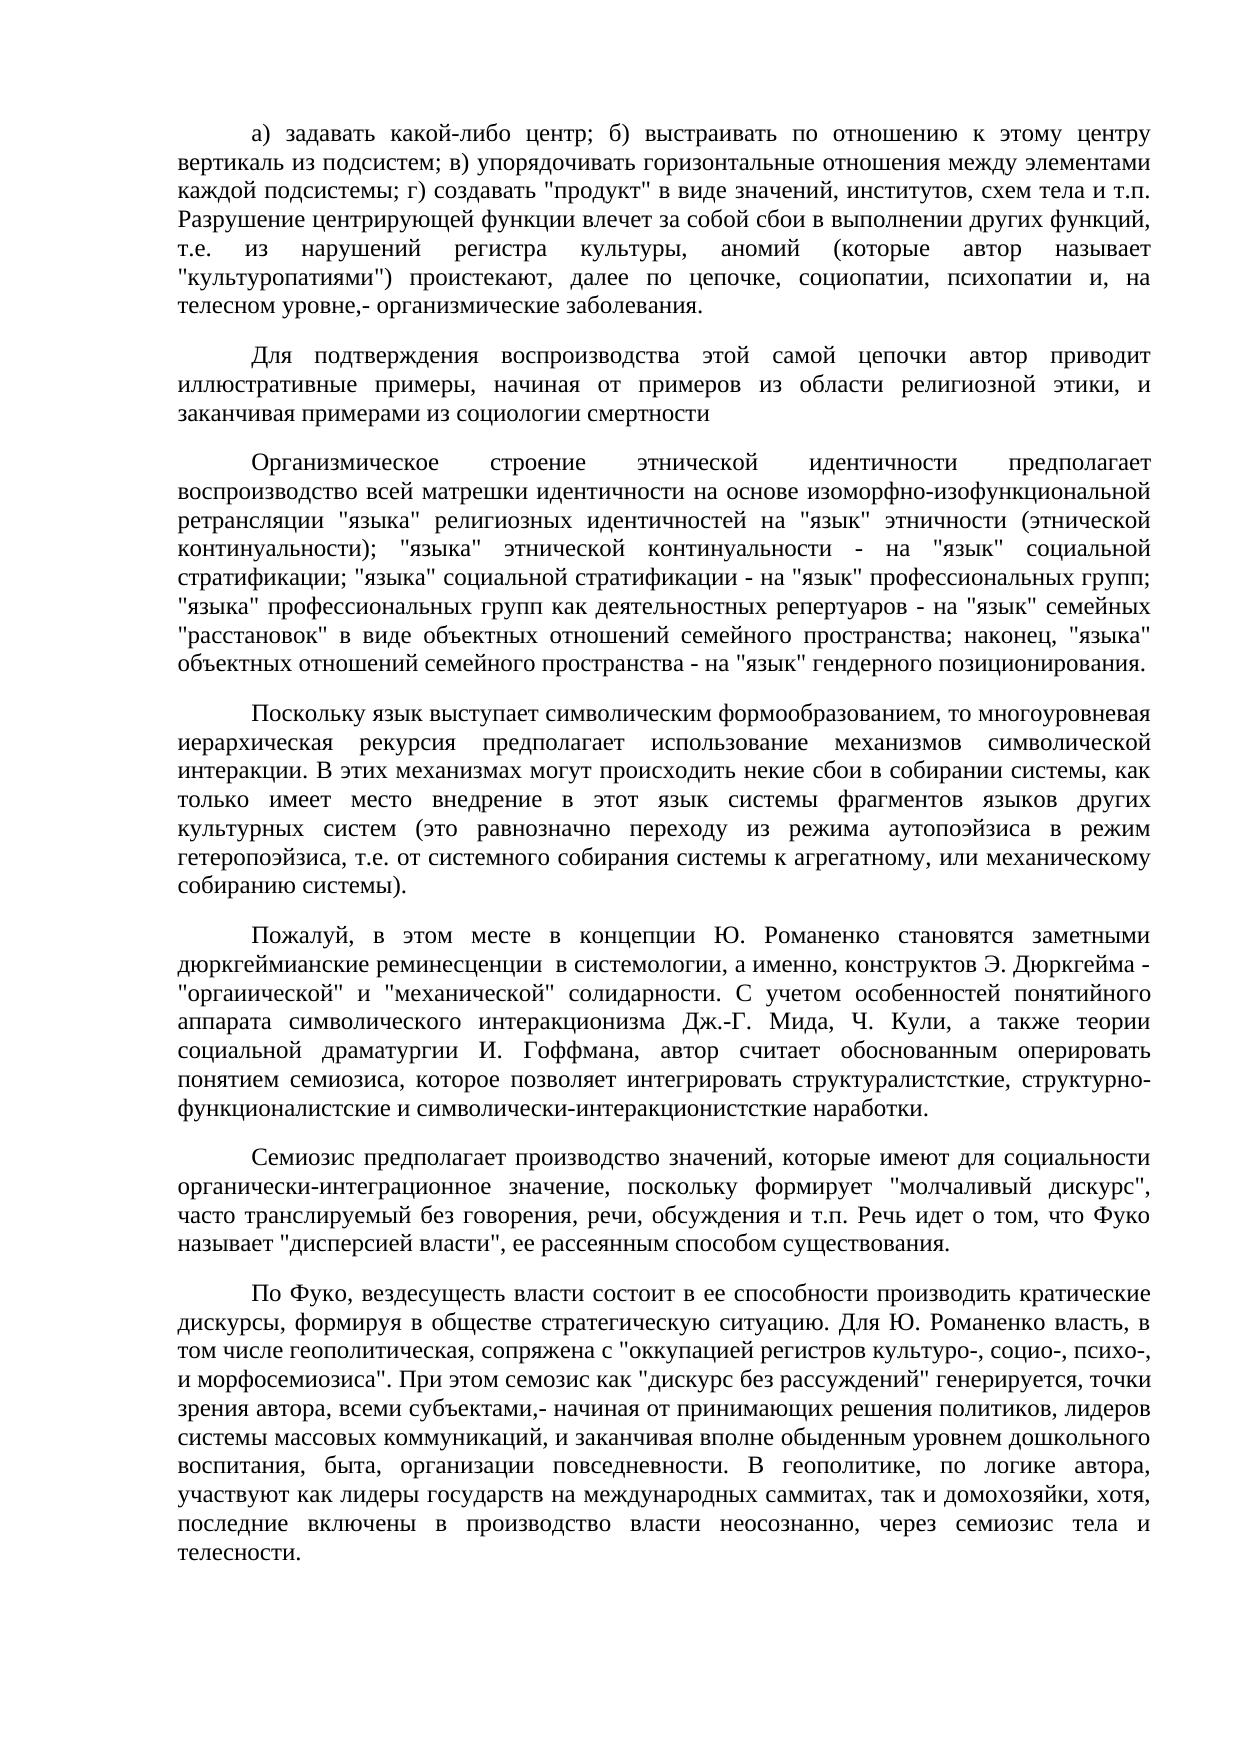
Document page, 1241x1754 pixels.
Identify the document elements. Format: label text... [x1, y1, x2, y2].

text а) задавать какой-либо центр; б) выстраивать по отношению к этому центру вертикаль из подсистем; в) упорядочивать горизонтальные отношения между элементами каждой подсистемы; г) создавать "продукт" в виде значений, институтов, схем тела и т.п. Разрушение центрирующей функции влечет за собой сбои в выполнении других функций, т.е. из нарушений регистра культуры, аномий (которые автор называет "культуропатиями") проистекают, далее по цепочке, социопатии, психопатии и, на телесном уровне,- организмические заболевания. [177, 118, 1152, 319]
text По Фуко, вездесущесть власти состоит в ее способности производить кратические дискурсы, формируя в обществе стратегическую ситуацию. Для Ю. Романенко власть, в том числе геополитическая, сопряжена с "оккупацией регистров культуро-, социо-, психо-, и морфосемиозиса". При этом семозис как "дискурс без рассуждений" генерируется, точки зрения автора, всеми субъектами,- начиная от принимающих решения политиков, лидеров системы массовых коммуникаций, и заканчивая вполне обыденным уровнем дошкольного воспитания, быта, организации повседневности. В геополитике, по логике автора, участвуют как лидеры государств на международных саммитах, так и домохозяйки, хотя, последние включены в производство власти неосознанно, через семиозис тела и телесности. [177, 1278, 1152, 1566]
text Для подтверждения воспроизводства этой самой цепочки автор приводит иллюстративные примеры, начиная от примеров из области религиозной этики, и заканчивая примерами из социологии смертности [177, 340, 1152, 426]
text Семиозис предполагает производство значений, которые имеют для социальности органически-интеграционное значение, поскольку формирует "молчаливый дискурс", часто транслируемый без говорения, речи, обсуждения и т.п. Речь идет о том, что Фуко называет "дисперсией власти", ее рассеянным способом существования. [177, 1142, 1152, 1257]
text Поскольку язык выступает символическим формообразованием, то многоуровневая иерархическая рекурсия предполагает использование механизмов символической интеракции. В этих механизмах могут происходить некие сбои в собирании системы, как только имеет место внедрение в этот язык системы фрагментов языков других культурных систем (это равнозначно переходу из режима аутопоэйзиса в режим гетеропоэйзиса, т.е. от системного собирания системы к агрегатному, или механическому собиранию системы). [177, 698, 1152, 899]
text Пожалуй, в этом месте в концепции Ю. Романенко становятся заметными дюркгеймианские реминесценции в системологии, а именно, конструктов Э. Дюркгейма - "оргаиической" и "механической" солидарности. С учетом особенностей понятийного аппарата символического интеракционизма Дж.-Г. Мида, Ч. Кули, а также теории социальной драматургии И. Гоффмана, автор считает обоснованным оперировать понятием семиозиса, которое позволяет интегрировать структуралистсткие, структурно-функционалистские и символически-интеракционистсткие наработки. [177, 920, 1152, 1121]
text Организмическое строение этнической идентичности предполагает воспроизводство всей матрешки идентичности на основе изоморфно-изофункциональной ретрансляции "языка" религиозных идентичностей на "язык" этничности (этнической континуальности); "языка" этнической континуальности - на "язык" социальной стратификации; "языка" социальной стратификации - на "язык" профессиональных групп; "языка" профессиональных групп как деятельностных репертуаров - на "язык" семейных "расстановок" в виде объектных отношений семейного пространства; наконец, "языка" объектных отношений семейного пространства - на "язык" гендерного позиционирования. [177, 447, 1152, 677]
